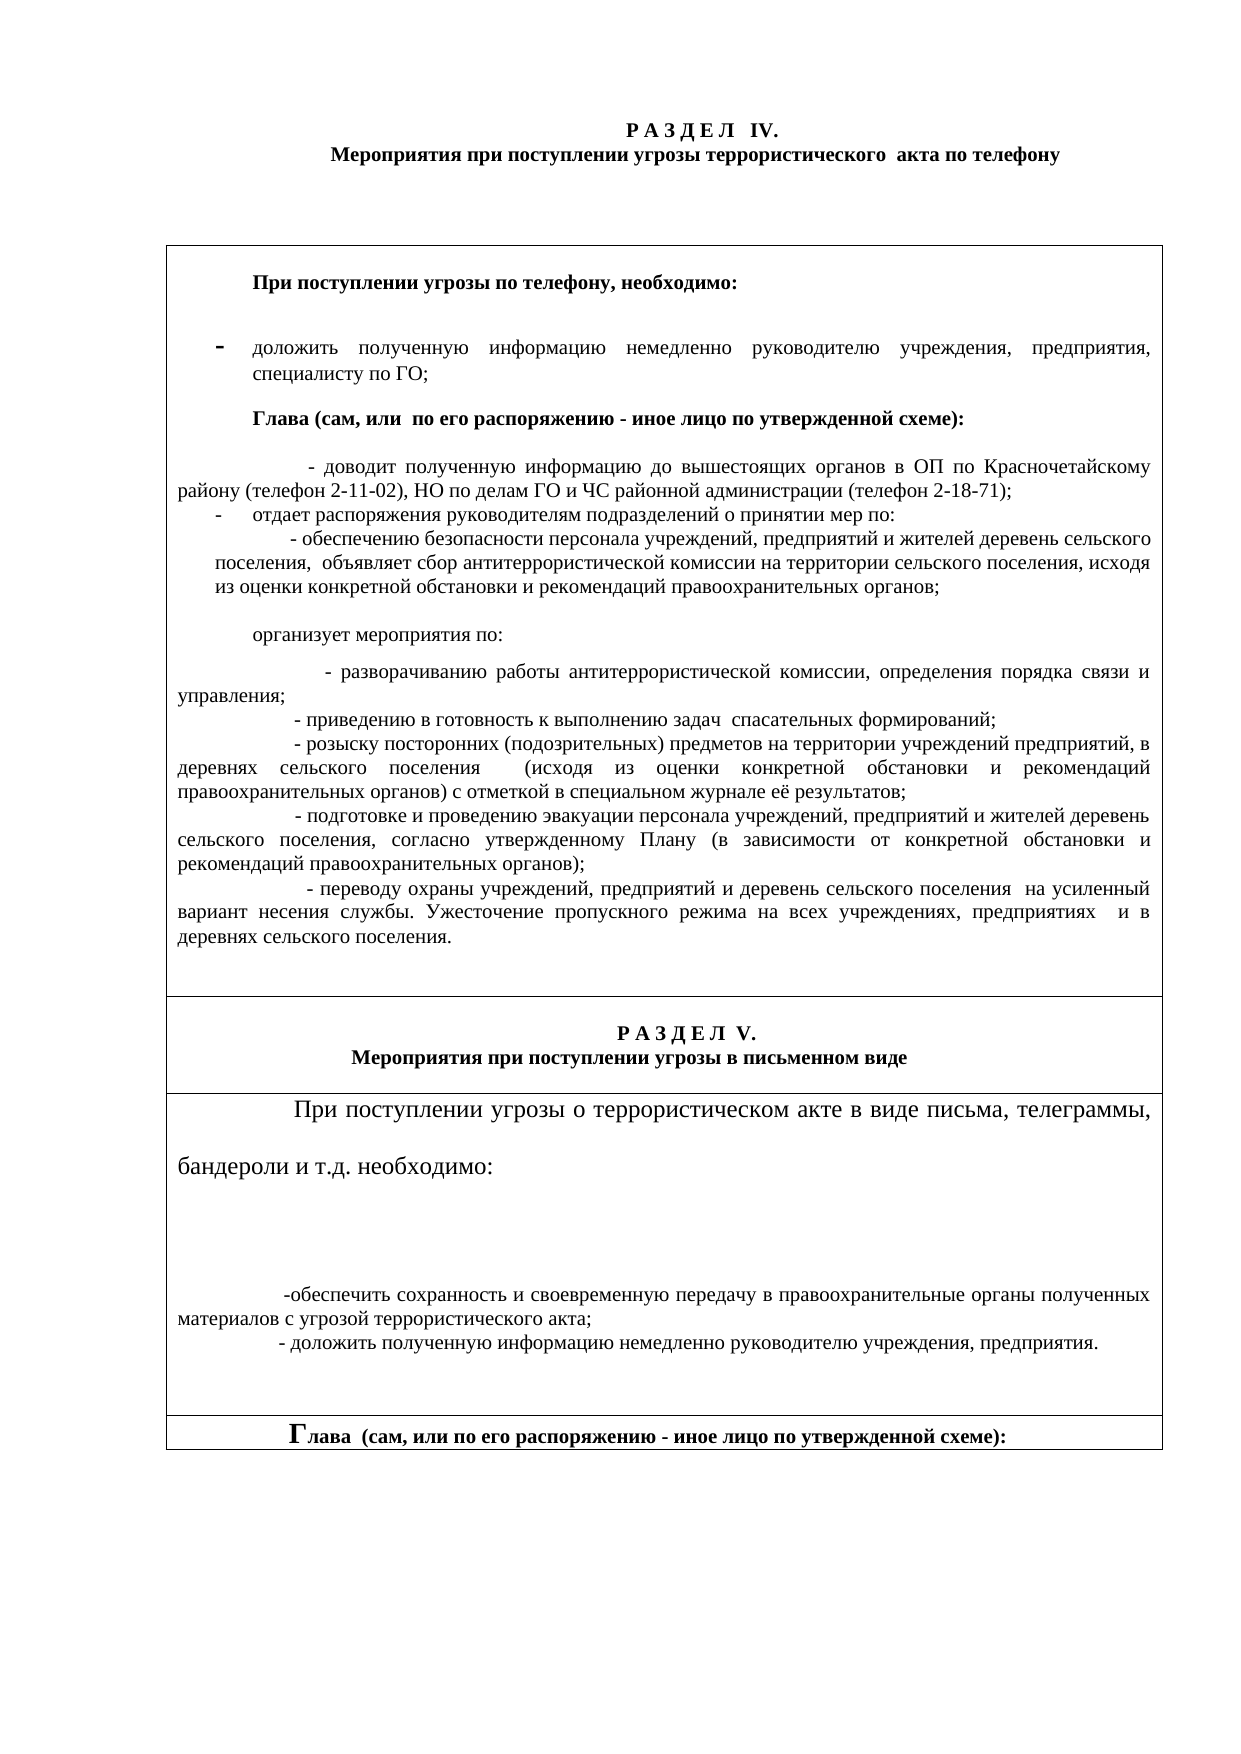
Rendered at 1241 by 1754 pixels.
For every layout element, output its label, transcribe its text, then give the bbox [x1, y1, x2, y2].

text Мероприятия при поступлении угрозы террористического акта по телефону [177, 142, 1152, 166]
table_cell Р А З Д Е Л V. Мероприятия при поступлении угрозы в письменном виде [167, 997, 1162, 1093]
table_header При поступлении угрозы по телефону, необходимо: доложить полученную информацию немедленно руководителю учреждения, предприятия, специалисту по ГО; Глава (сам, или по его распоряжению - иное лицо по утвержденной схеме): - доводит полученную информацию до вышестоящих органов в ОП по Красночетайскому району (телефон 2-11-02), НО по делам ГО и ЧС районной администрации (телефон 2-18-71); отдает распоряжения руководителям подразделений о принятии мер по: - обеспечению безопасности персонала учреждений, предприятий и жителей деревень сельского поселения, объявляет сбор антитеррористической комиссии на территории сельского поселения, исходя из оценки конкретной обстановки и рекомендаций правоохранительных органов; организует мероприятия по: - разворачиванию работы антитеррористической комиссии, определения порядка связи и управления; - приведению в готовность к выполнению задач спасательных формирований; - розыску посторонних (подозрительных) предметов на территории учреждений предприятий, в деревнях сельского поселения (исходя из оценки конкретной обстановки и рекомендаций правоохранительных органов) с отметкой в специальном журнале её результатов; - подготовке и проведению эвакуации персонала учреждений, предприятий и жителей деревень сельского поселения, согласно утвержденному Плану (в зависимости от конкретной обстановки и рекомендаций правоохранительных органов); - переводу охраны учреждений, предприятий и деревень сельского поселения на усиленный вариант несения службы. Ужесточение пропускного режима на всех учреждениях, предприятиях и в деревнях сельского поселения. [167, 246, 1162, 996]
table_cell При поступлении угрозы о террористическом акте в виде письма, телеграммы, бандероли и т.д. необходимо: -обеспечить сохранность и своевременную передачу в правоохранительные органы полученных материалов с угрозой террористического акта; - доложить полученную информацию немедленно руководителю учреждения, предприятия. [167, 1094, 1162, 1415]
table_cell Глава (сам, или по его распоряжению - иное лицо по утвержденной схеме): [167, 1416, 1162, 1449]
text Р А З Д Е Л IV. [177, 118, 1152, 142]
